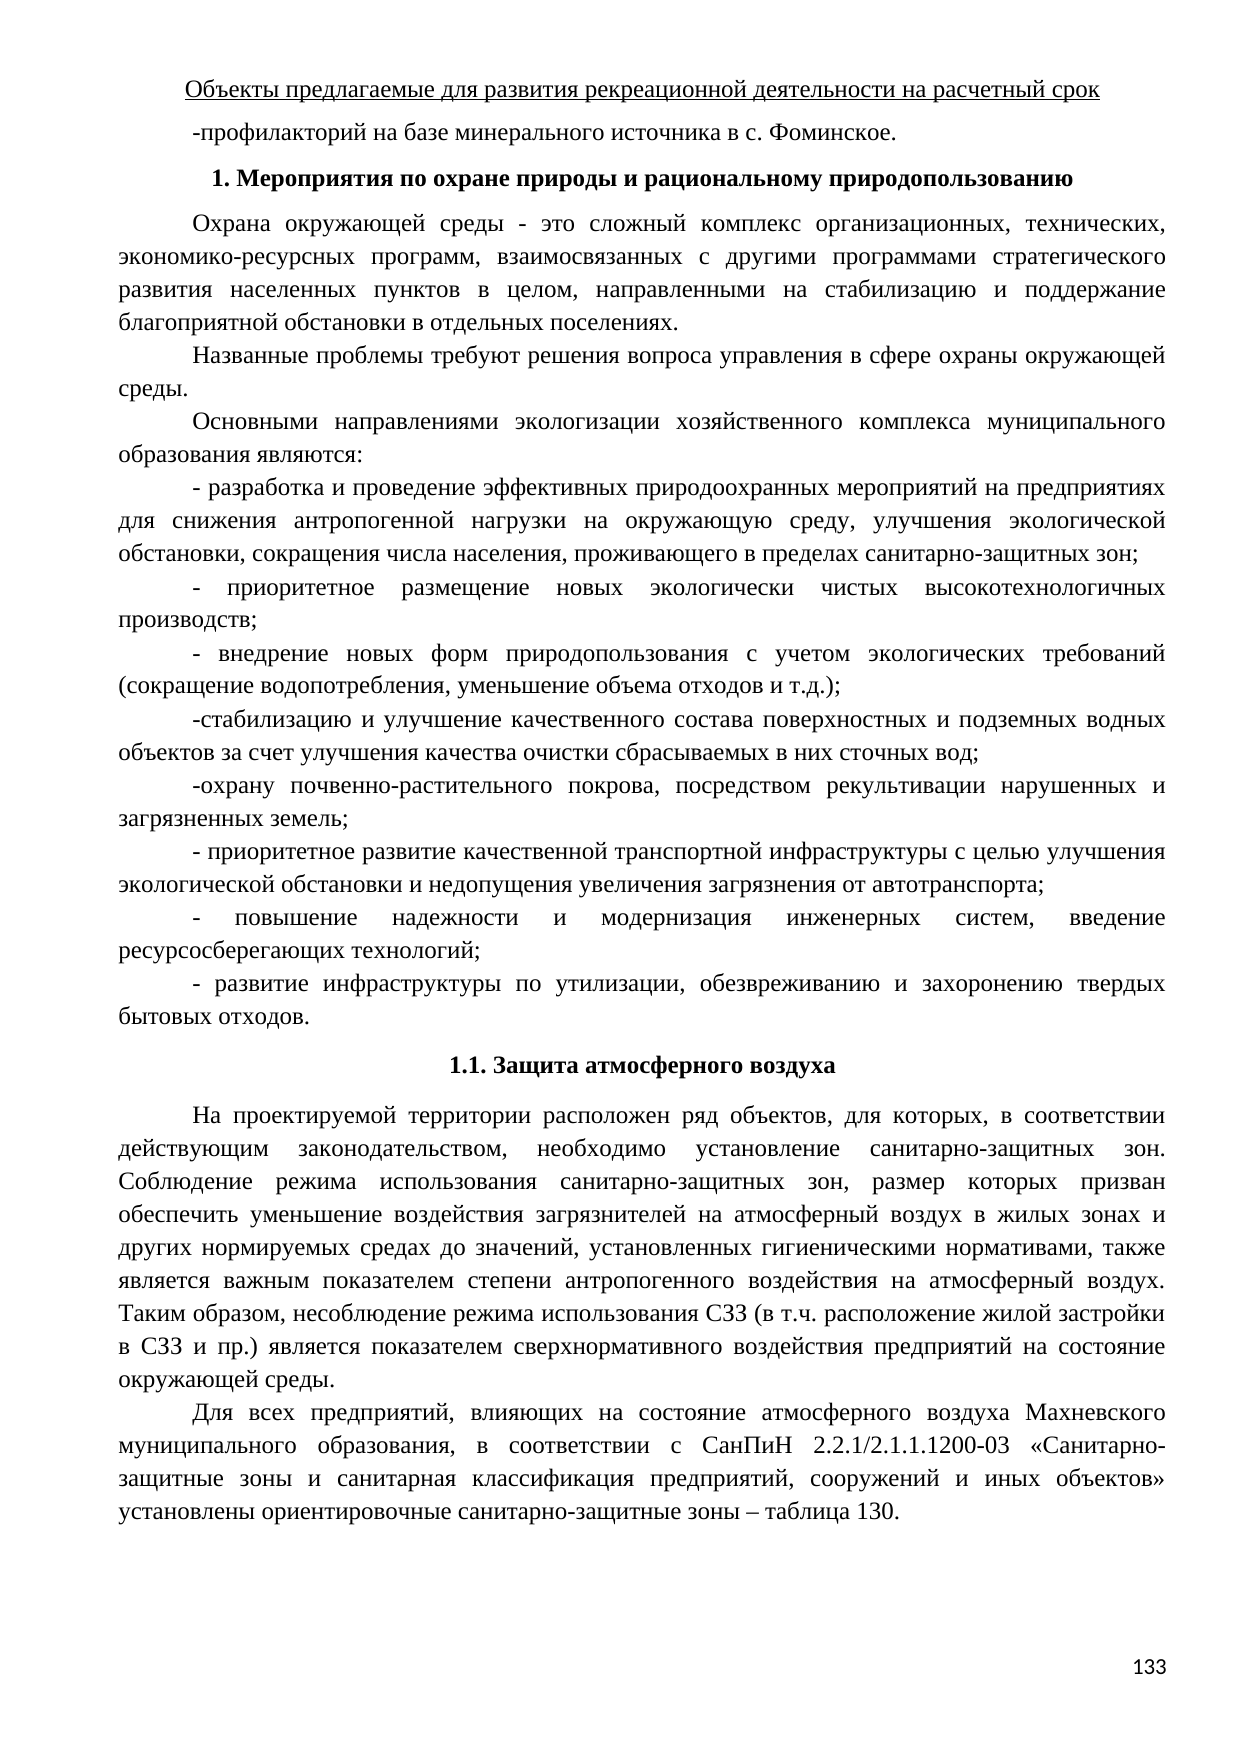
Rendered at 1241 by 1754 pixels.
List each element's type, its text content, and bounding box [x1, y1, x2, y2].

text - приоритетное развитие качественной транспортной инфраструктуры с целью улучшения экологической обстановки и недопущения увеличения загрязнения от автотранспорта; [118, 836, 1167, 897]
text - разработка и проведение эффективных природоохранных мероприятий на предприятиях для снижения антропогенной нагрузки на окружающую среду, улучшения экологической обстановки, сокращения числа населения, проживающего в пределах санитарно-защитных зон; [118, 472, 1167, 567]
text - повышение надежности и модернизация инженерных систем, введение ресурсосберегающих технологий; [118, 902, 1167, 963]
text На проектируемой территории расположен ряд объектов, для которых, в соответствии действующим законодательством, необходимо установление санитарно-защитных зон. Соблюдение режима использования санитарно-защитных зон, размер которых призван обеспечить уменьшение воздействия загрязнителей на атмосферный воздух в жилых зонах и других нормируемых средах до значений, установленных гигиеническими нормативами, также является важным показателем степени антропогенного воздействия на атмосферный воздух. Таким образом, несоблюдение режима использования СЗЗ (в т.ч. расположение жилой застройки в СЗЗ и пр.) является показателем сверхнормативного воздействия предприятий на состояние окружающей среды. [118, 1100, 1167, 1393]
text - развитие инфраструктуры по утилизации, обезвреживанию и захоронению твердых бытовых отходов. [118, 968, 1167, 1029]
text - внедрение новых форм природопользования с учетом экологических требований (сокращение водопотребления, уменьшение объема отходов и т.д.); [118, 638, 1167, 699]
text -охрану почвенно-растительного покрова, посредством рекультивации нарушенных и загрязненных земель; [118, 770, 1167, 831]
text -стабилизацию и улучшение качественного состава поверхностных и подземных водных объектов за счет улучшения качества очистки сбрасываемых в них сточных вод; [118, 704, 1167, 765]
text Охрана окружающей среды - это сложный комплекс организационных, технических, экономико-ресурсных программ, взаимосвязанных с другими программами стратегического развития населенных пунктов в целом, направленными на стабилизацию и поддержание благоприятной обстановки в отдельных поселениях. [118, 208, 1167, 336]
subtitle 1.1. Защита атмосферного воздуха [118, 1051, 1167, 1079]
subtitle 1. Мероприятия по охране природы и рациональному природопользованию [118, 163, 1167, 192]
text Основными направлениями экологизации хозяйственного комплекса муниципального образования являются: [118, 406, 1167, 468]
text - приоритетное размещение новых экологически чистых высокотехнологичных производств; [118, 572, 1167, 633]
text Названные проблемы требуют решения вопроса управления в сфере охраны окружающей среды. [118, 340, 1167, 402]
text Для всех предприятий, влияющих на состояние атмосферного воздуха Махневского муниципального образования, в соответствии с СанПиН 2.2.1/2.1.1.1200-03 «Санитарно-защитные зоны и санитарная классификация предприятий, сооружений и иных объектов» установлены ориентировочные санитарно-защитные зоны – таблица 130. [118, 1397, 1167, 1525]
subtitle Объекты предлагаемые для развития рекреационной деятельности на расчетный срок [118, 74, 1167, 103]
text -профилакторий на базе минерального источника в с. Фоминское. [118, 117, 1167, 146]
